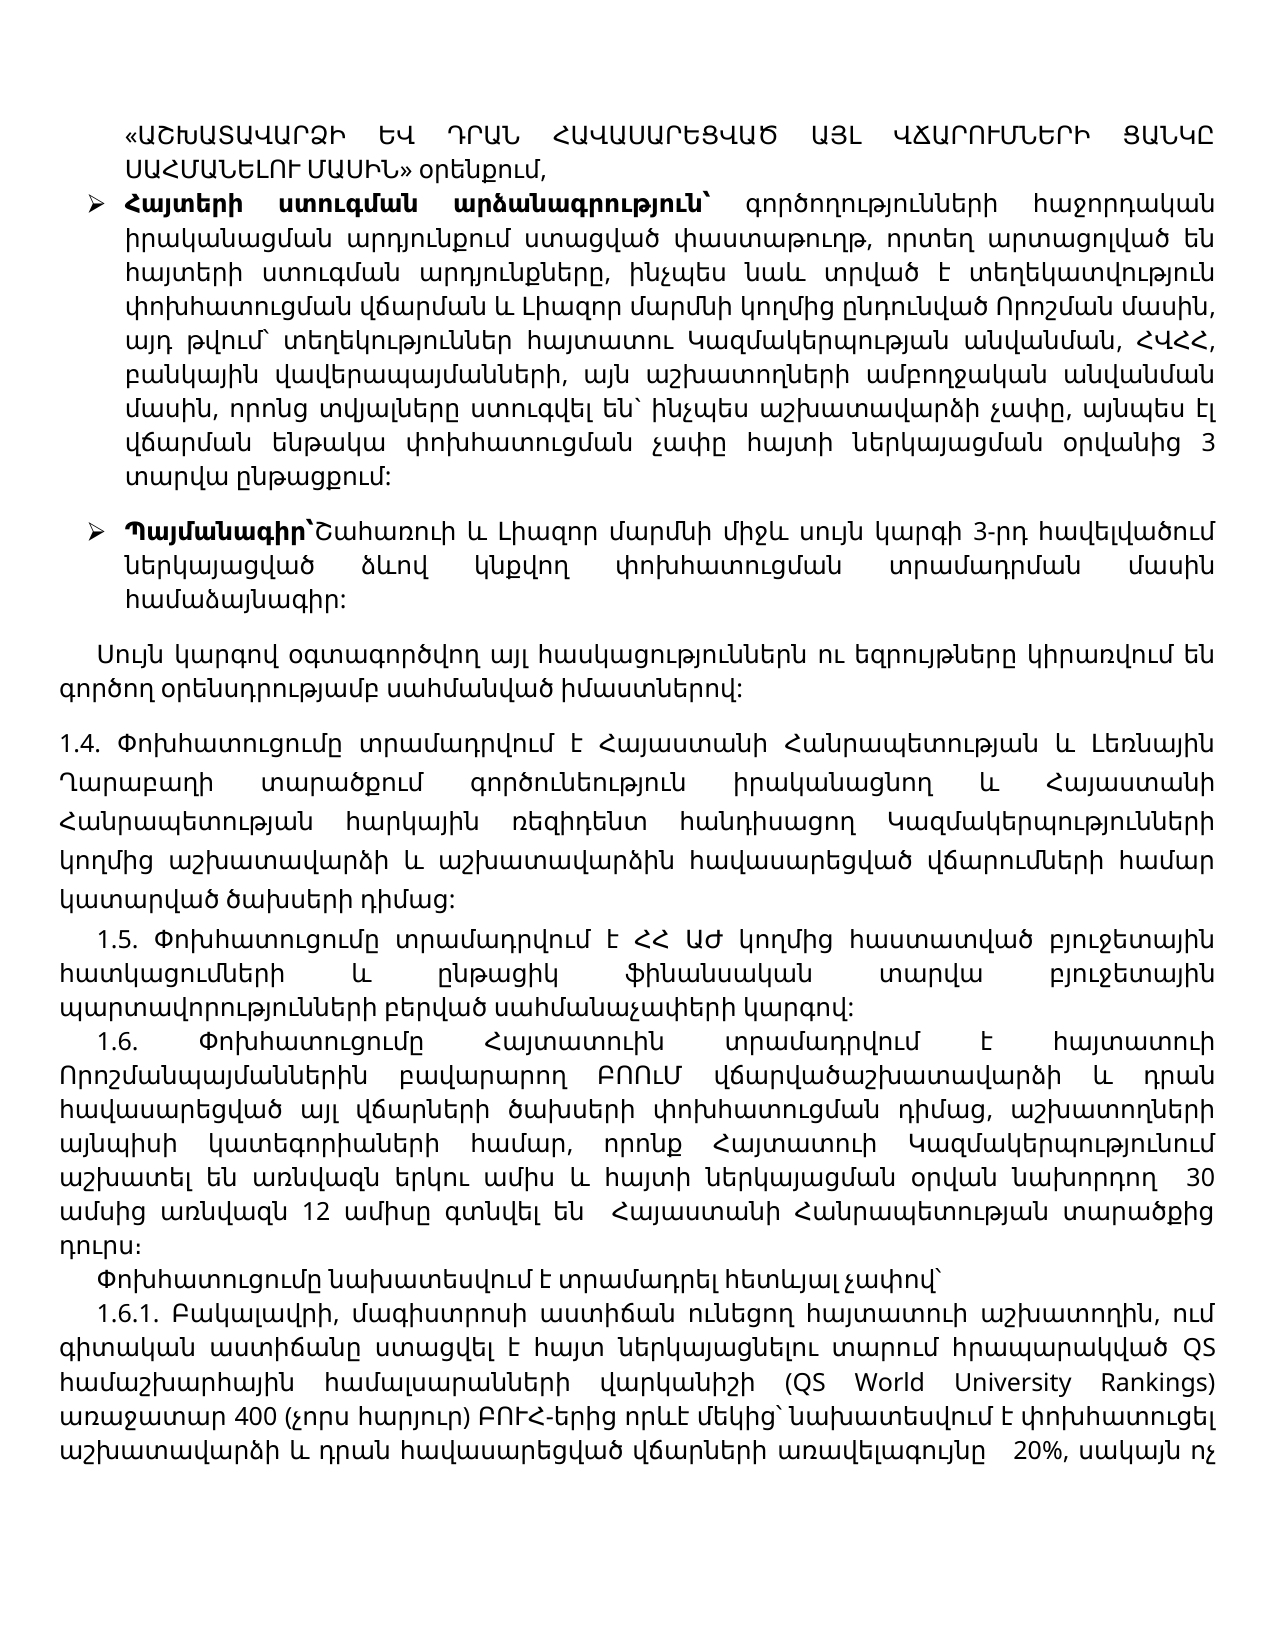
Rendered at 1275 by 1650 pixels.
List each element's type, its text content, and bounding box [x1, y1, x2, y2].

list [87, 118, 1216, 186]
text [59, 1296, 1216, 1466]
text 1.6. Փոխհատուցումը Հայտատուին տրամադրվում է հայտատուի Որոշմանպայմաններին բավարարող ԲՈՈւՄ վճարվածաշխատավարձի և դրան հավասարեցված այլ վճարների ծախսերի փոխհատուցման դիմաց, աշխատողների այնպիսի կատեգորիաների համար, որոնք Հայտատուի Կազմակերպությունում աշխատել են առնվազն երկու ամիս և հայտի ներկայացման օրվան նախորդող 30 ամսից առնվազն 12 ամիսը գտնվել են Հայաստանի Հանրապետության տարածքից դուրս։ [59, 1023, 1216, 1262]
text Փոխհատուցումը նախատեսվում է տրամադրել հետևյալ չափով՝ [59, 1262, 1216, 1296]
text 1.5. Փոխհատուցումը տրամադրվում է ՀՀ ԱԺ կողմից հաստատված բյուջետային հատկացումների և ընթացիկ ֆինանսական տարվա բյուջետային պարտավորությունների բերված սահմանաչափերի կարգով: [59, 921, 1216, 1023]
text 1.4. Փոխհատուցումը տրամադրվում է Հայաստանի Հանրապետության և Լեռնային Ղարաբաղի տարածքում գործունեություն իրականացնող և Հայաստանի Հանրապետության հարկային ռեզիդենտ հանդիսացող Կազմակերպությունների կողմից աշխատավարձի և աշխատավարձին հավասարեցված վճարումների համար կատարված ծախսերի դիմաց: [59, 726, 1216, 916]
list Հայտերի ստուգման արձանագրություն՝ գործողությունների հաջորդական իրականացման արդյունքում ստացված փաստաթուղթ, որտեղ արտացոլված են հայտերի ստուգման արդյունքները, ինչպես նաև տրված է տեղեկատվություն փոխհատուցման վճարման և Լիազոր մարմնի կողմից ընդունված Որոշման մասին, այդ թվում՝ տեղեկություններ հայտատու Կազմակերպության անվանման, ՀՎՀՀ, բանկային վավերապայմանների, այն աշխատողների ամբողջական անվանման մասին, որոնց տվյալները ստուգվել են` ինչպես աշխատավարձի չափը, այնպես էլ վճարման ենթակա փոխհատուցման չափը հայտի ներկայացման օրվանից 3 տարվա ընթացքում: [87, 186, 1216, 493]
text Սույն կարգով օգտագործվող այլ հասկացություններն ու եզրույթները կիրառվում են գործող օրենսդրությամբ սահմանված իմաստներով: [59, 637, 1216, 705]
list Պայմանագիր՝Շահառուի և Լիազոր մարմնի միջև սույն կարգի 3-րդ հավելվածում ներկայացված ձևով կնքվող փոխհատուցման տրամադրման մասին համաձայնագիր: [87, 513, 1216, 616]
